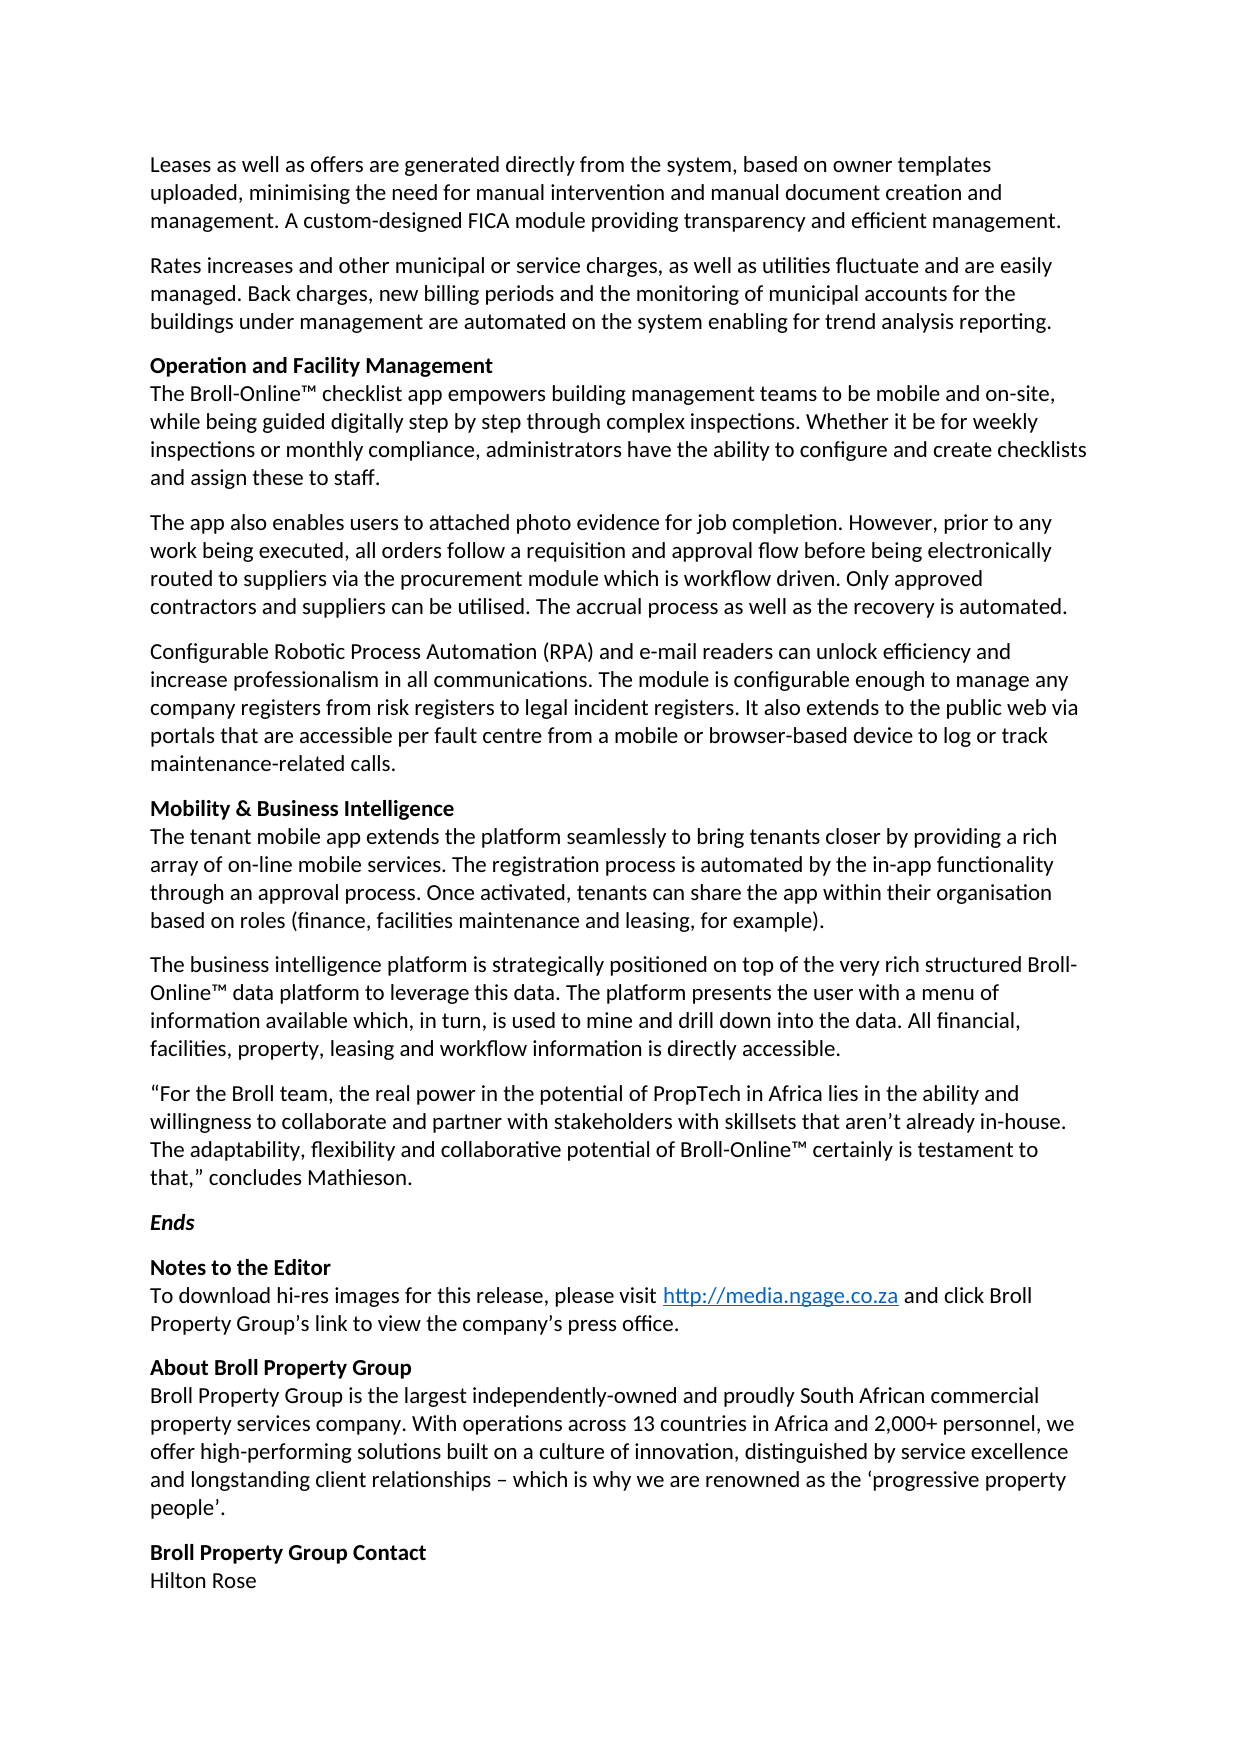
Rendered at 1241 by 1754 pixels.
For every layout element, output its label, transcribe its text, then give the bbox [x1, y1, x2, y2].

text The app also enables users to attached photo evidence for job completion. However, prior to any work being executed, all orders follow a requisition and approval flow before being electronically routed to suppliers via the procurement module which is workflow driven. Only approved contractors and suppliers can be utilised. The accrual process as well as the recovery is automated. [150, 508, 1090, 620]
text The Broll-Online™ checklist app empowers building management teams to be mobile and on-site, while being guided digitally step by step through complex inspections. Whether it be for weekly inspections or monthly compliance, administrators have the ability to configure and create checklists and assign these to staff. [150, 379, 1090, 492]
text Hilton Rose [150, 1566, 1090, 1594]
text The tenant mobile app extends the platform seamlessly to bring tenants closer by providing a rich array of on-line mobile services. The registration process is automated by the in-app functionality through an approval process. Once activated, tenants can share the app within their organisation based on roles (finance, facilities maintenance and leasing, for example). [150, 822, 1090, 934]
text Ends [150, 1208, 1090, 1236]
text Broll Property Group is the largest independently-owned and proudly South African commercial property services company. With operations across 13 countries in Africa and 2,000+ personnel, we offer high-performing solutions built on a culture of innovation, distinguished by service excellence and longstanding client relationships – which is why we are renowned as the ‘progressive property people’. [150, 1381, 1090, 1522]
text Notes to the Editor To download hi-res images for this release, please visit http://media.ngage.co.za and click Broll Property Group’s link to view the company’s press office. [150, 1253, 1090, 1337]
text Configurable Robotic Process Automation (RPA) and e-mail readers can unlock efficiency and increase professionalism in all communications. The module is configurable enough to manage any company registers from risk registers to legal incident registers. It also extends to the public web via portals that are accessible per fault centre from a mobile or browser-based device to log or track maintenance-related calls. [150, 637, 1090, 777]
text About Broll Property Group [150, 1353, 1090, 1381]
text Mobility & Business Intelligence [150, 794, 1090, 822]
text Broll Property Group Contact [150, 1538, 1090, 1566]
text The business intelligence platform is strategically positioned on top of the very rich structured Broll-Online™ data platform to leverage this data. The platform presents the user with a menu of information available which, in turn, is used to mine and drill down into the data. All financial, facilities, property, leasing and workflow information is directly accessible. [150, 951, 1090, 1063]
text Leases as well as offers are generated directly from the system, based on owner templates uploaded, minimising the need for manual intervention and manual document creation and management. A custom-designed FICA module providing transparency and efficient management. [150, 150, 1090, 234]
text Rates increases and other municipal or service charges, as well as utilities fluctuate and are easily managed. Back charges, new billing periods and the monitoring of municipal accounts for the buildings under management are automated on the system enabling for trend analysis reporting. [150, 251, 1090, 335]
text Operation and Facility Management [150, 351, 1090, 379]
text “For the Broll team, the real power in the potential of PropTech in Africa lies in the ability and willingness to collaborate and partner with stakeholders with skillsets that aren’t already in-house. The adaptability, flexibility and collaborative potential of Broll-Online™ certainly is testament to that,” concludes Mathieson. [150, 1079, 1090, 1191]
